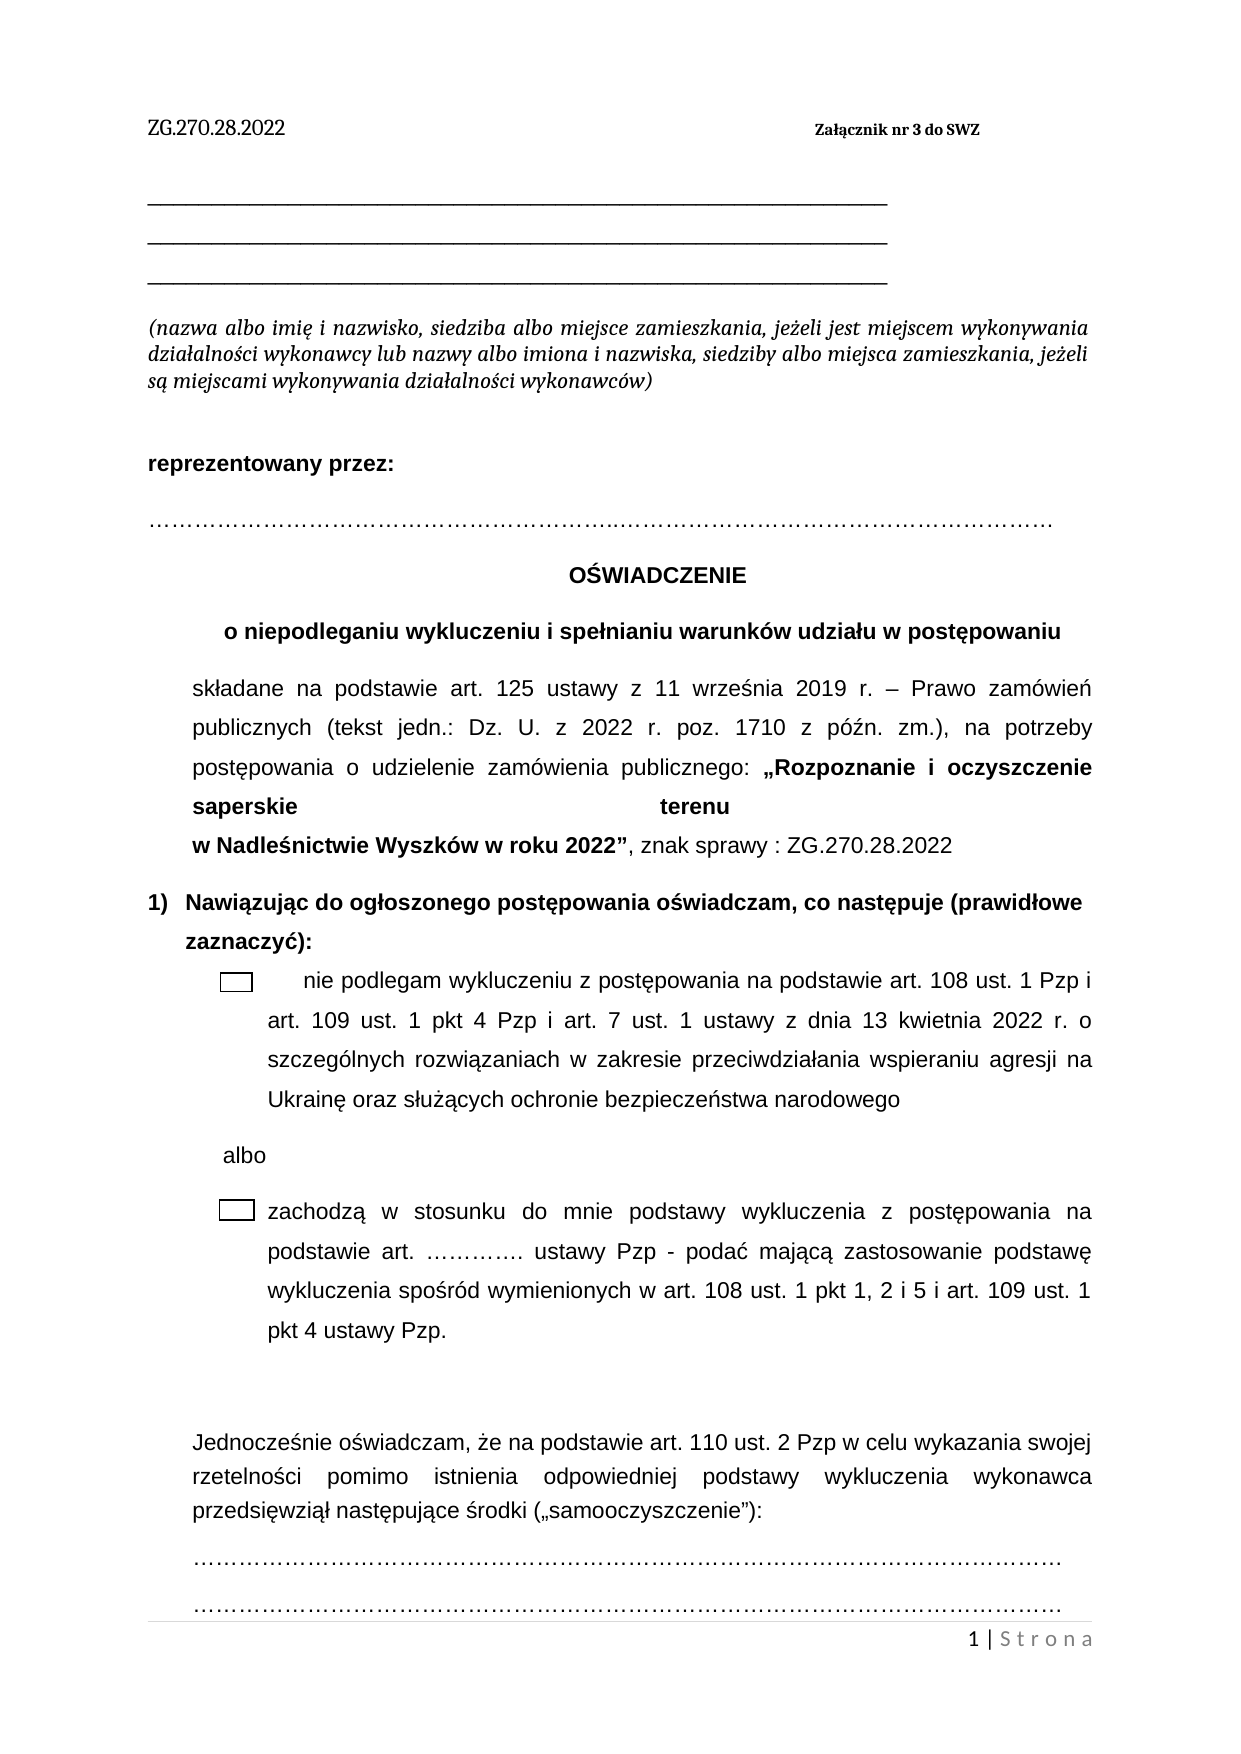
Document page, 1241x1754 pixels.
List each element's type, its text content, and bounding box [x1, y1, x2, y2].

text (nazwa albo imię i nazwisko, siedziba albo miejsce zamieszkania, jeżeli jest miejscem wykonywania działalności wykonawcy lub nazwy albo imiona i nazwiska, siedziby albo miejsca zamieszkania, jeżeli są miejscami wykonywania działalności wykonawców) [148, 315, 1092, 394]
text nie podlegam wykluczeniu z postępowania na podstawie art. 108 ust. 1 Pzp i art. 109 ust. 1 pkt 4 Pzp i art. 7 ust. 1 ustawy z dnia 13 kwietnia 2022 r. o szczególnych rozwiązaniach w zakresie przeciwdziałania wspieraniu agresji na Ukrainę oraz służących ochronie bezpieczeństwa narodowego [267, 967, 1092, 1112]
text Jednocześnie oświadczam, że na podstawie art. 110 ust. 2 Pzp w celu wykazania swojej rzetelności pomimo istnienia odpowiedniej podstawy wykluczenia wykonawca przedsięwziął następujące środki („samooczyszczenie”): [192, 1429, 1092, 1524]
text albo [223, 1142, 1092, 1168]
text ZG.270.28.2022 Załącznik nr 3 do SWZ [148, 114, 1092, 141]
text __________________________________________________________ __________________________________________________________ __________________________________________________________ [148, 179, 1092, 285]
text …………………………………………………………………………………………………… [192, 1591, 1092, 1617]
text składane na podstawie art. 125 ustawy z 11 września 2019 r. – Prawo zamówień publicznych (tekst jedn.: Dz. U. z 2022 r. poz. 1710 z późn. zm.), na potrzeby postępowania o udzielenie zamówienia publicznego: „Rozpoznanie i oczyszczenie saperskie terenu w Nadleśnictwie Wyszków w roku 2022”, znak sprawy : ZG.270.28.2022 [192, 674, 1092, 859]
text reprezentowany przez: [148, 450, 1092, 476]
text …………………………………………………………………………………………………… [192, 1544, 1092, 1570]
text ……………………………………………………..………………………………………………… [148, 506, 1098, 532]
text o niepodleganiu wykluczeniu i spełnianiu warunków udziału w postępowaniu [192, 618, 1092, 645]
text zachodzą w stosunku do mnie podstawy wykluczenia z postępowania na podstawie art. …………. ustawy Pzp - podać mającą zastosowanie podstawę wykluczenia spośród wymienionych w art. 108 ust. 1 pkt 1, 2 i 5 i art. 109 ust. 1 pkt 4 ustawy Pzp. [267, 1198, 1092, 1343]
text OŚWIADCZENIE [223, 562, 1092, 588]
list Nawiązując do ogłoszonego postępowania oświadczam, co następuje (prawidłowe zaznaczyć): [148, 888, 1092, 954]
